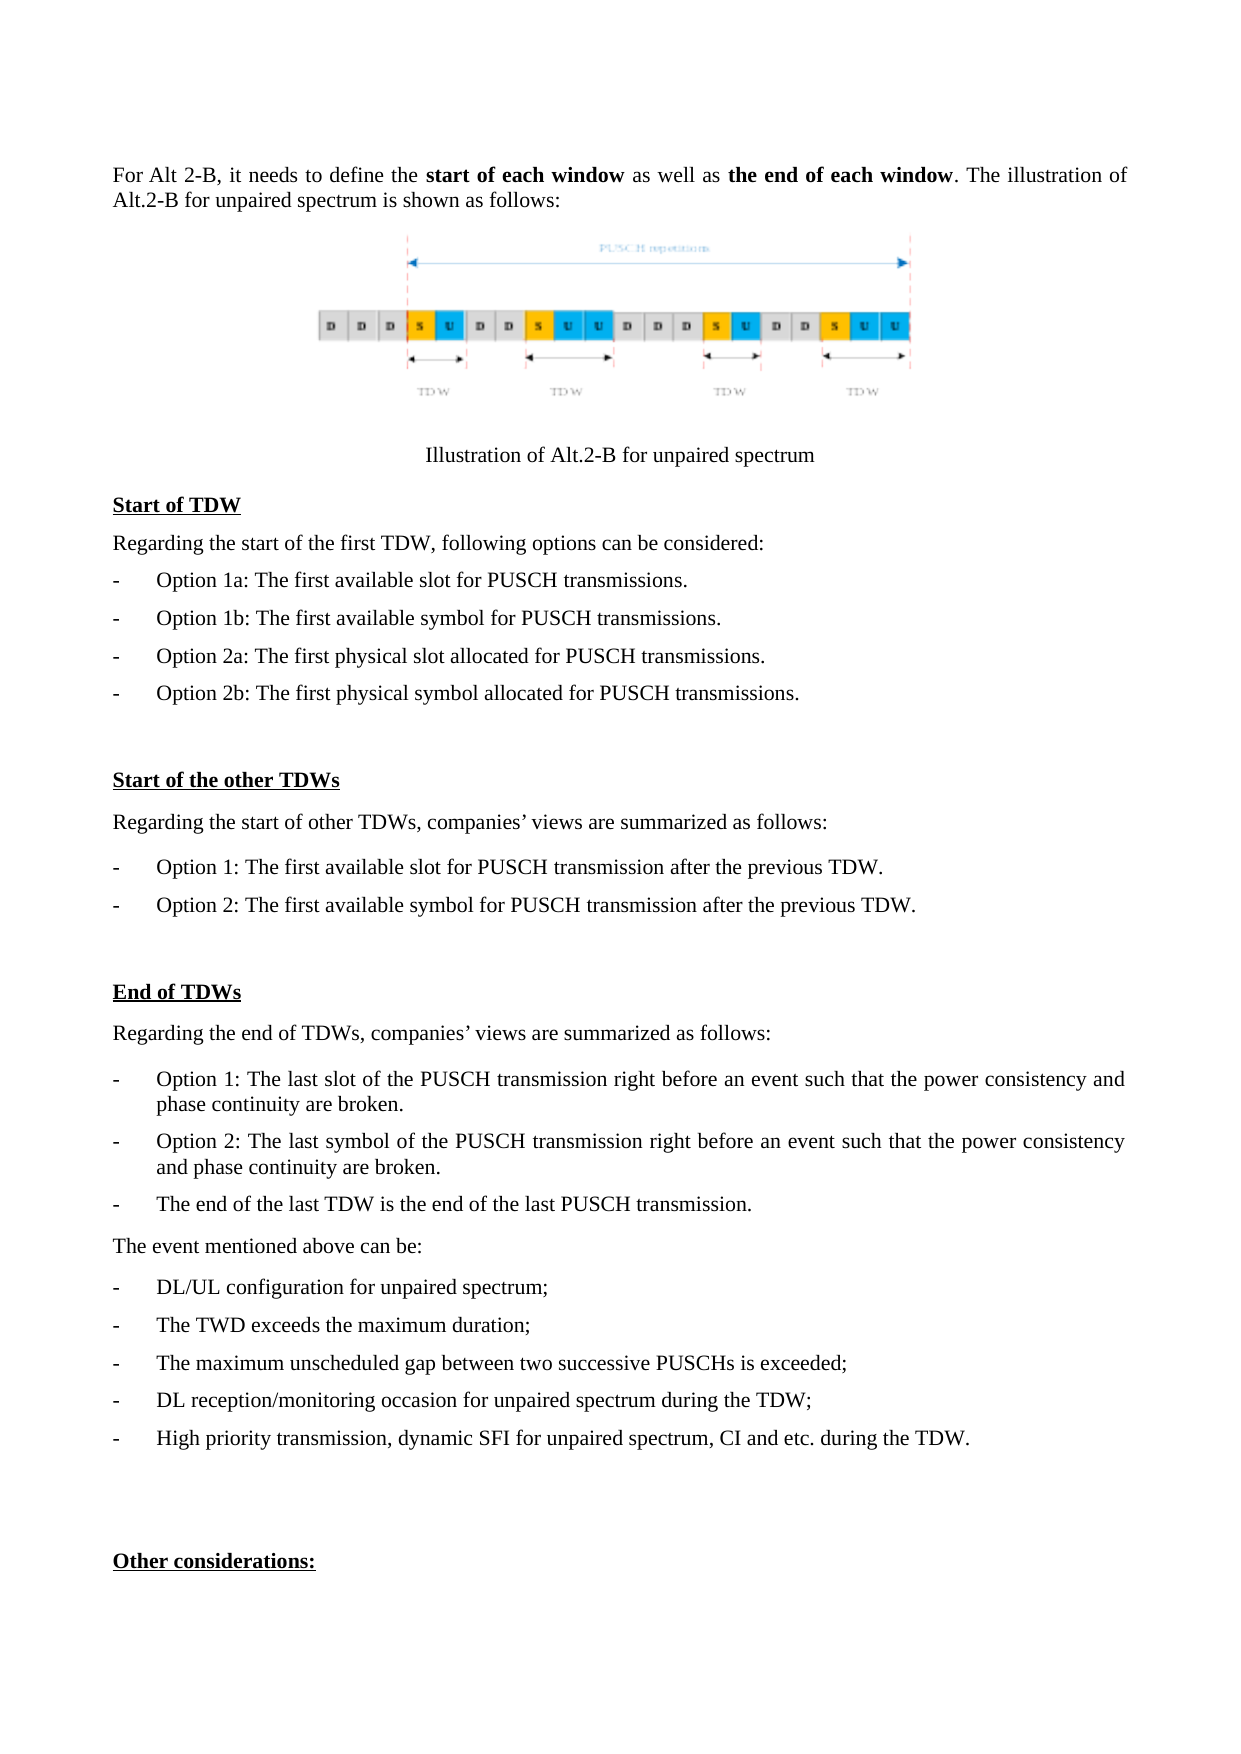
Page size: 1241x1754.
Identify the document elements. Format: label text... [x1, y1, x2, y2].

list The end of the last TDW is the end of the last PUSCH transmission. [112, 1191, 1128, 1217]
text For Alt 2-B, it needs to define the start of each window as well as the end of each window. The illustration of Alt.2-B for unpaired spectrum is shown as follows: [112, 162, 1128, 212]
list Option 2: The first available symbol for PUSCH transmission after the previous TDW. [112, 892, 1128, 917]
text Other considerations: [112, 1544, 1128, 1577]
list The TWD exceeds the maximum duration; [112, 1312, 1128, 1337]
text Regarding the start of other TDWs, companies’ views are summarized as follows: [112, 805, 1128, 837]
list Option 1: The last slot of the PUSCH transmission right before an event such that the power consistency and phase continuity are broken. [112, 1066, 1128, 1116]
list Option 1b: The first available symbol for PUSCH transmissions. [112, 605, 1128, 630]
list Option 2b: The first physical symbol allocated for PUSCH transmissions. [112, 680, 1128, 706]
text The event mentioned above can be: [112, 1229, 1128, 1262]
text End of TDWs [112, 979, 1128, 1004]
list DL reception/monitoring occasion for unpaired spectrum during the TDW; [112, 1387, 1128, 1412]
text Start of the other TDWs [112, 767, 1128, 792]
list The maximum unscheduled gap between two successive PUSCHs is exceeded; [112, 1349, 1128, 1375]
list High priority transmission, dynamic SFI for unpaired spectrum, CI and etc. during the TDW. [112, 1425, 1128, 1450]
list Option 2: The last symbol of the PUSCH transmission right before an event such that the power consistency and phase continuity are broken. [112, 1128, 1128, 1179]
text Regarding the end of TDWs, companies’ views are summarized as follows: [112, 1016, 1128, 1049]
text Illustration of Alt.2-B for unpaired spectrum [112, 442, 1128, 467]
list Option 1: The first available slot for PUSCH transmission after the previous TDW. [112, 854, 1128, 879]
text Regarding the start of the first TDW, following options can be considered: [112, 529, 1128, 555]
list DL/UL configuration for unpaired spectrum; [112, 1274, 1128, 1299]
list Option 1a: The first available slot for PUSCH transmissions. [112, 567, 1128, 592]
list Option 2a: The first physical slot allocated for PUSCH transmissions. [112, 643, 1128, 668]
text Start of TDW [112, 492, 1128, 517]
